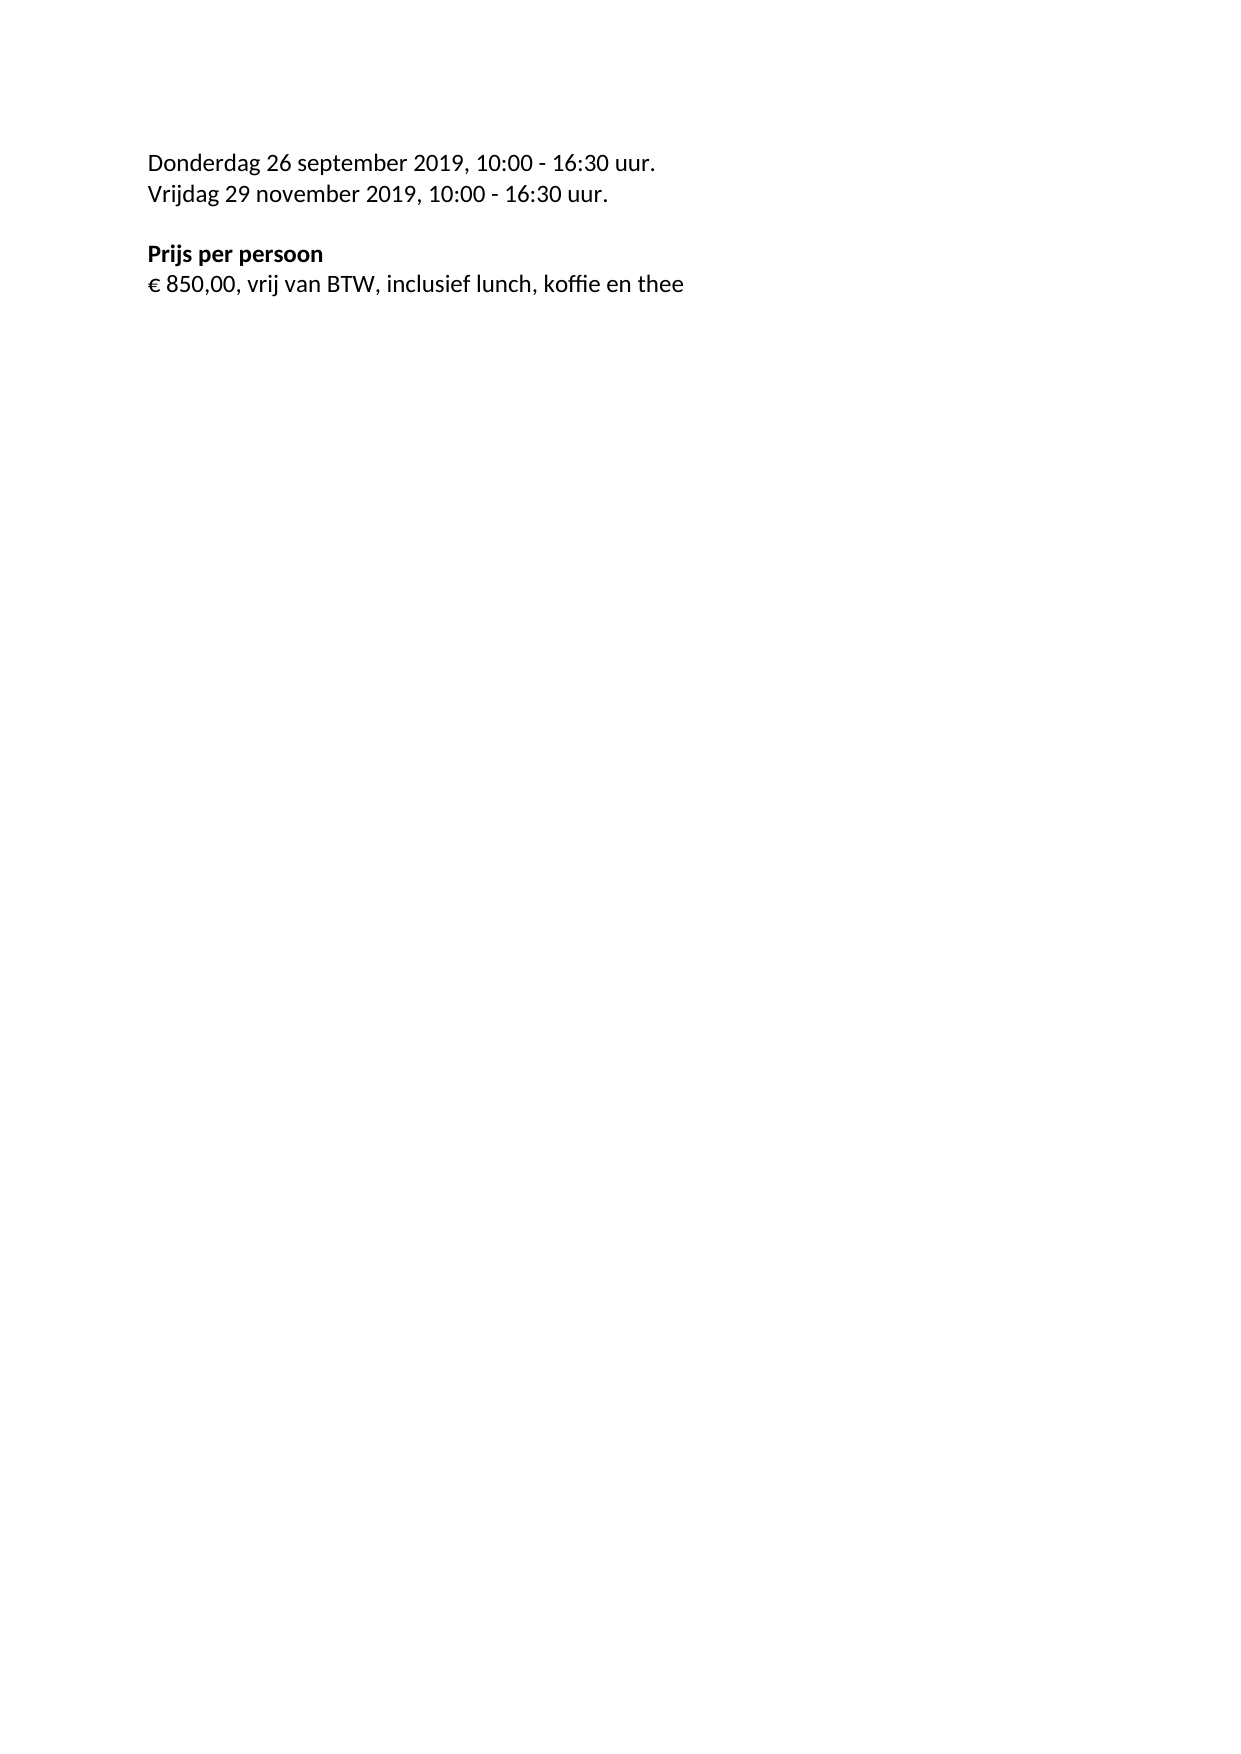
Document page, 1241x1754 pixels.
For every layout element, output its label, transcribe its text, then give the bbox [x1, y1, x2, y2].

text € 850,00, vrij van BTW, inclusief lunch, koffie en thee [148, 268, 1093, 299]
text Prijs per persoon [148, 238, 1093, 268]
text Donderdag 26 september 2019, 10:00 - 16:30 uur. Vrijdag 29 november 2019, 10:00 - 16:30 uur. [148, 148, 1093, 209]
